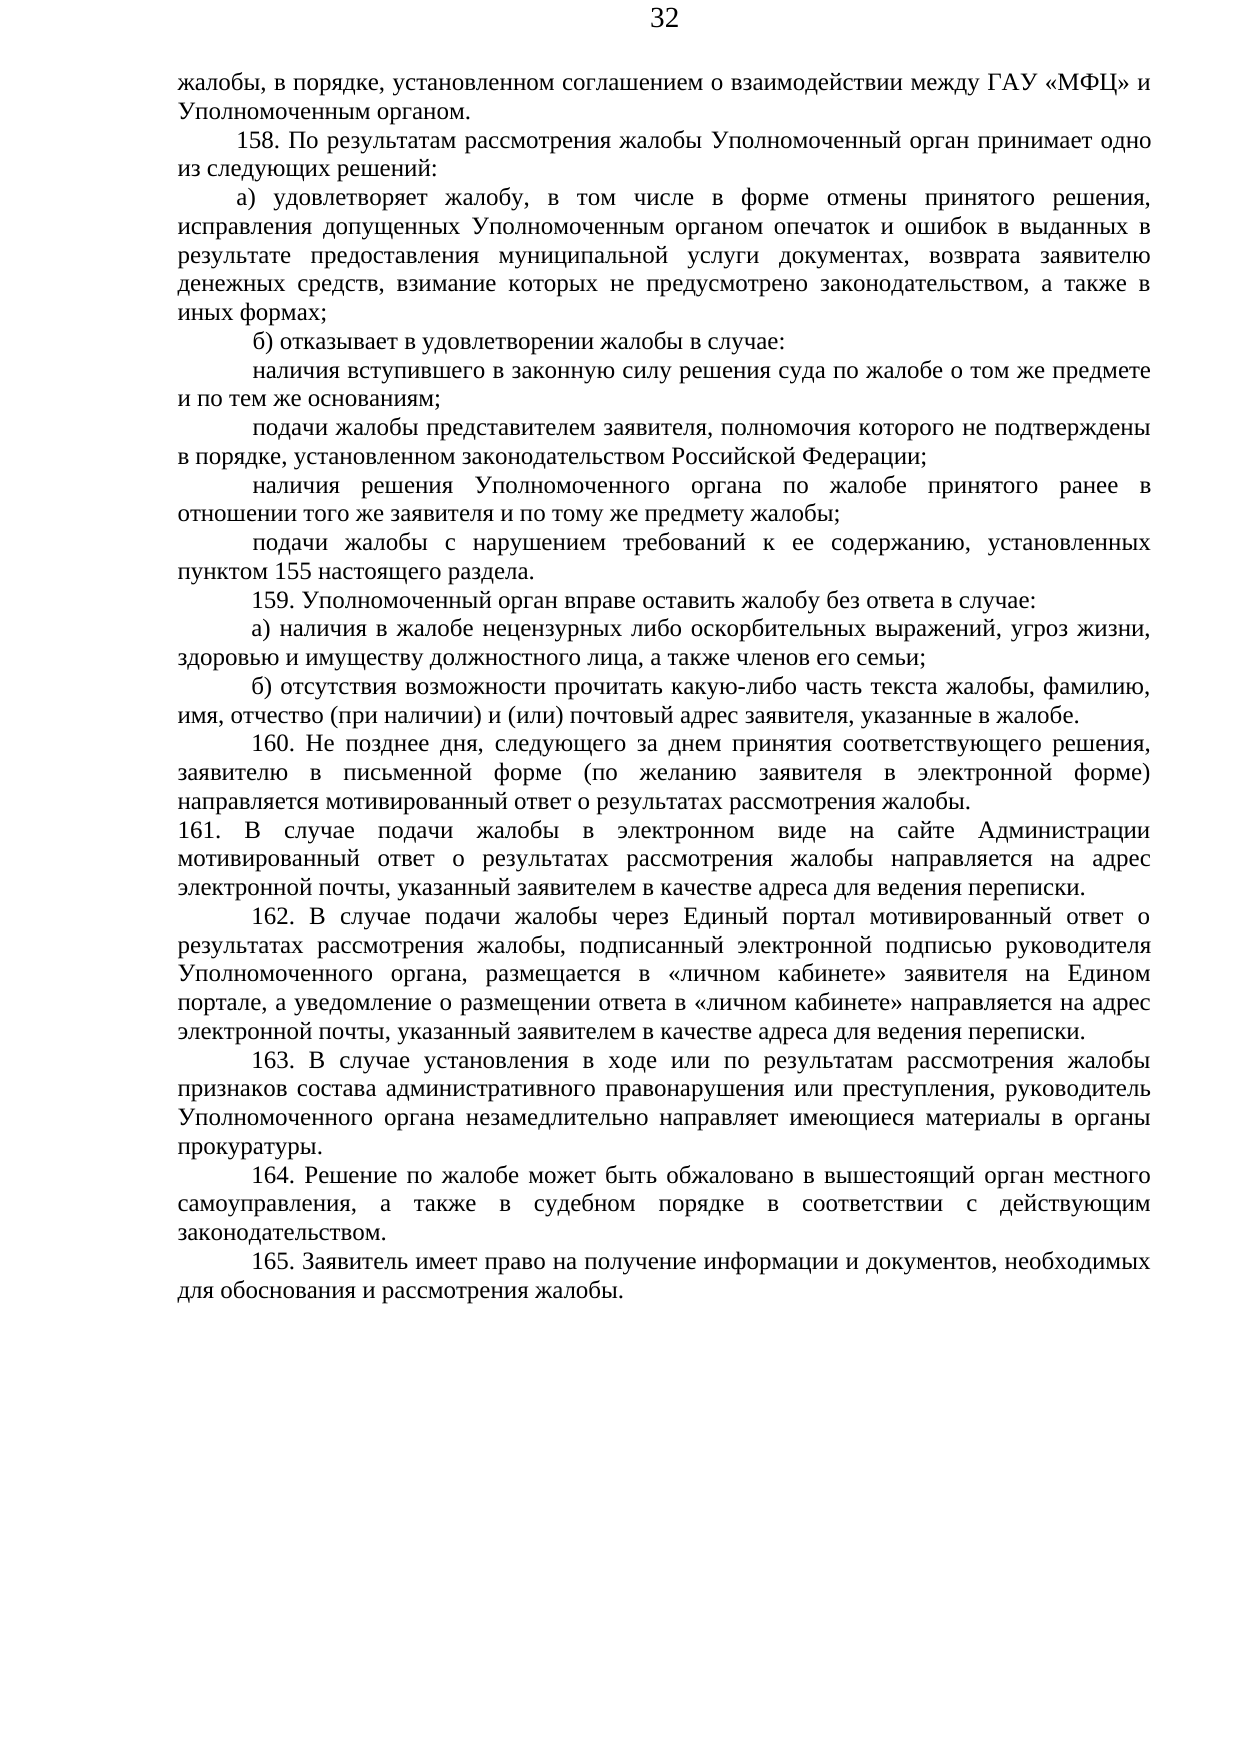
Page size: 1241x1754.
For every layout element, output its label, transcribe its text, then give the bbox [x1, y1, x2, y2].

text а) удовлетворяет жалобу, в том числе в форме отмены принятого решения, исправления допущенных Уполномоченным органом опечаток и ошибок в выданных в результате предоставления муниципальной услуги документах, возврата заявителю денежных средств, взимание которых не предусмотрено законодательством, а также в иных формах; [177, 182, 1152, 326]
text 160. Не позднее дня, следующего за днем принятия соответствующего решения, заявителю в письменной форме (по желанию заявителя в электронной форме) направляется мотивированный ответ о результатах рассмотрения жалобы. [177, 728, 1152, 815]
text подачи жалобы с нарушением требований к ее содержанию, установленных пунктом 155 настоящего раздела. [177, 527, 1152, 585]
text 164. Решение по жалобе может быть обжаловано в вышестоящий орган местного самоуправления, а также в судебном порядке в соответствии с действующим законодательством. [177, 1160, 1152, 1246]
text наличия решения Уполномоченного органа по жалобе принятого ранее в отношении того же заявителя и по тому же предмету жалобы; [177, 470, 1152, 527]
text 158. По результатам рассмотрения жалобы Уполномоченный орган принимает одно из следующих решений: [177, 125, 1152, 182]
text 159. Уполномоченный орган вправе оставить жалобу без ответа в случае: [177, 585, 1152, 613]
text 161. В случае подачи жалобы в электронном виде на сайте Администрации мотивированный ответ о результатах рассмотрения жалобы направляется на адрес электронной почты, указанный заявителем в качестве адреса для ведения переписки. [177, 815, 1152, 901]
text подачи жалобы представителем заявителя, полномочия которого не подтверждены в порядке, установленном законодательством Российской Федерации; [177, 412, 1152, 470]
text б) отсутствия возможности прочитать какую-либо часть текста жалобы, фамилию, имя, отчество (при наличии) и (или) почтовый адрес заявителя, указанные в жалобе. [177, 671, 1152, 728]
text 163. В случае установления в ходе или по результатам рассмотрения жалобы признаков состава административного правонарушения или преступления, руководитель Уполномоченного органа незамедлительно направляет имеющиеся материалы в органы прокуратуры. [177, 1045, 1152, 1160]
text 165. Заявитель имеет право на получение информации и документов, необходимых для обоснования и рассмотрения жалобы. [177, 1246, 1152, 1303]
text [177, 67, 1152, 125]
text б) отказывает в удовлетворении жалобы в случае: [177, 326, 1152, 355]
text наличия вступившего в законную силу решения суда по жалобе о том же предмете и по тем же основаниям; [177, 355, 1152, 412]
text а) наличия в жалобе нецензурных либо оскорбительных выражений, угроз жизни, здоровью и имуществу должностного лица, а также членов его семьи; [177, 613, 1152, 671]
text 162. В случае подачи жалобы через Единый портал мотивированный ответ о результатах рассмотрения жалобы, подписанный электронной подписью руководителя Уполномоченного органа, размещается в «личном кабинете» заявителя на Едином портале, а уведомление о размещении ответа в «личном кабинете» направляется на адрес электронной почты, указанный заявителем в качестве адреса для ведения переписки. [177, 901, 1152, 1045]
